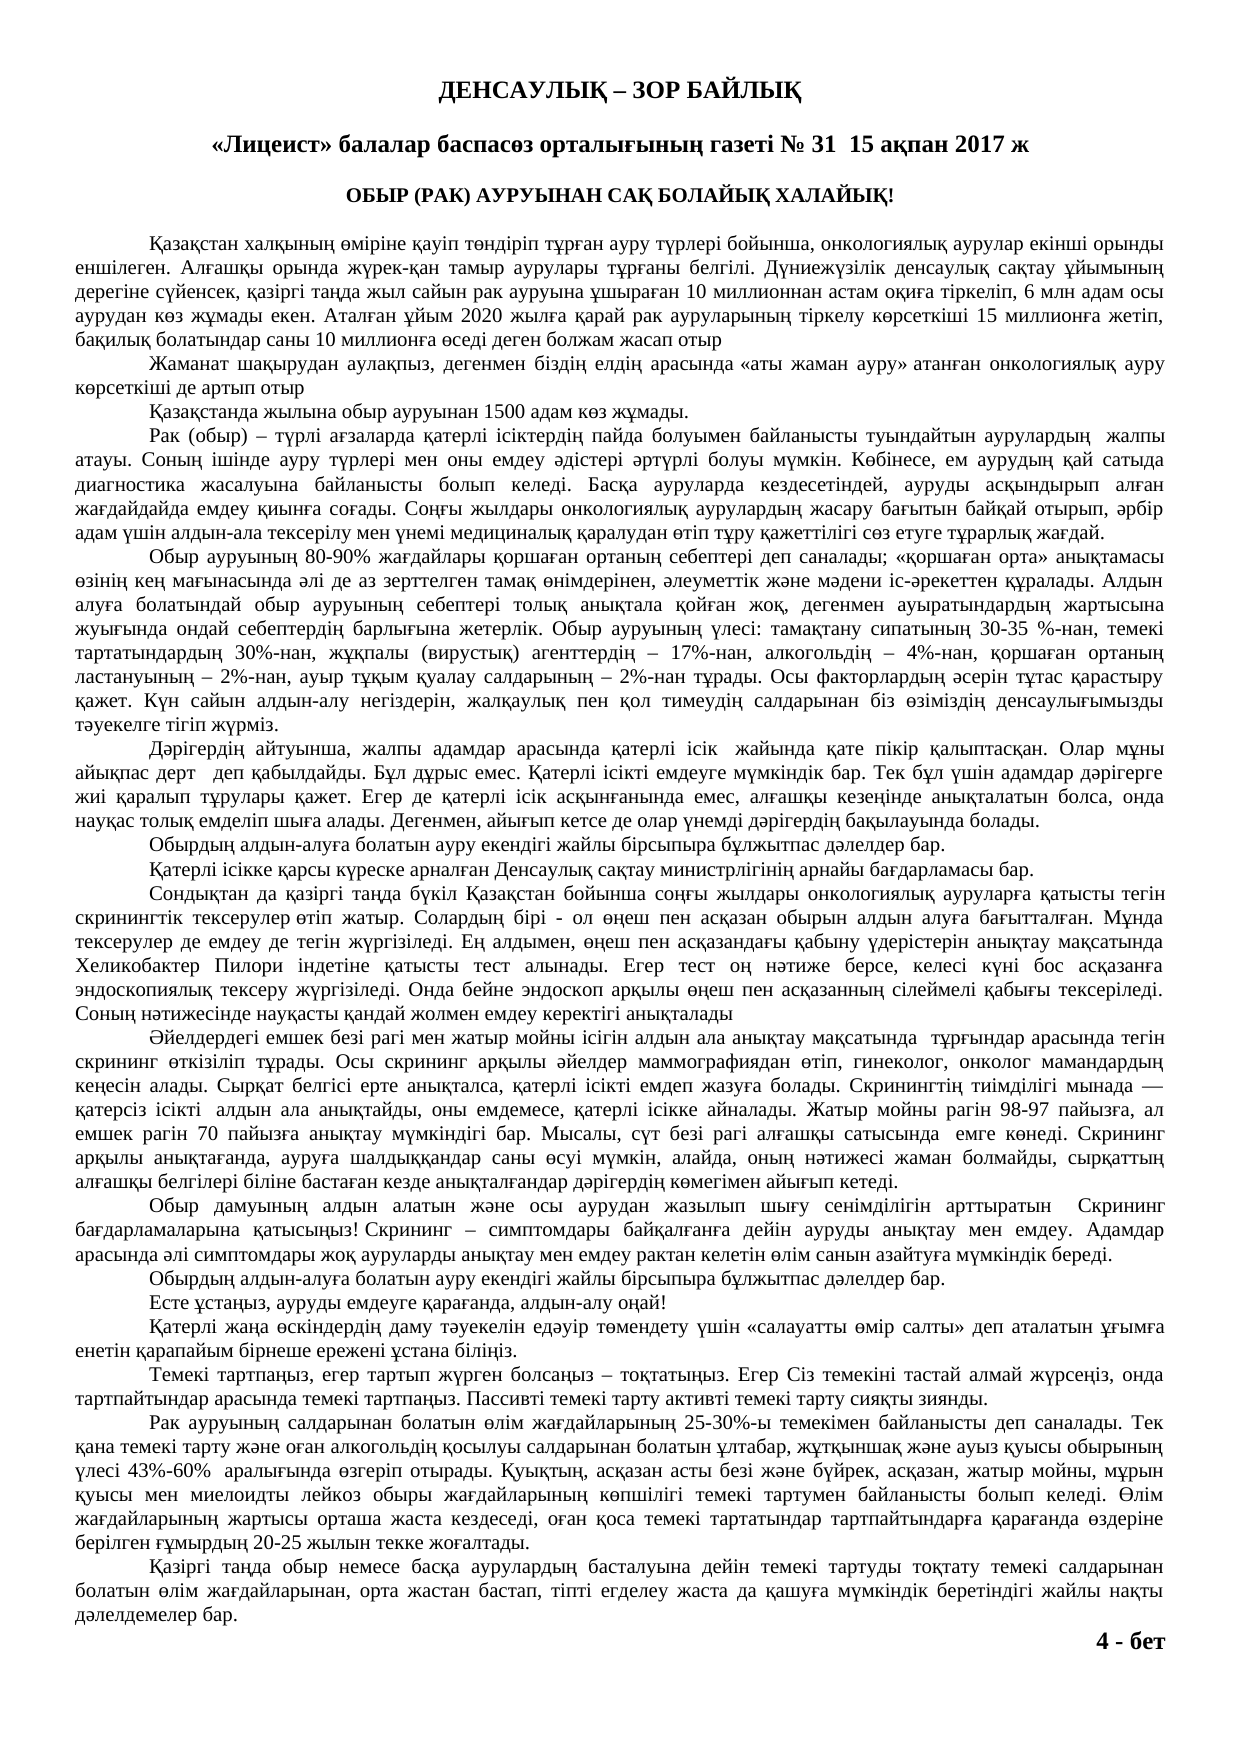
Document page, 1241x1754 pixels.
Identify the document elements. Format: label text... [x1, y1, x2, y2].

text Темекі тартпаңыз, егер тартып жүрген болсаңыз – тоқтатыңыз. Егер Сіз темекіні тастай алмай жүрсеңіз, онда тартпайтындар арасында темекі тартпаңыз. Пассивті темекі тарту активті темекі тарту сияқты зиянды. [75, 1362, 1165, 1410]
text Дәрігердің айтуынша, жалпы адамдар арасында қатерлі ісік жайында қате пікір қалыптасқан. Олар мұны айықпас дерт деп қабылдайды. Бұл дұрыс емес. Қатерлі ісікті емдеуге мүмкіндік бар. Тек бұл үшін адамдар дәрігерге жиі қаралып тұрулары қажет. Егер де қатерлі ісік асқынғанында емес, алғашқы кезеңінде анықталатын болса, онда науқас толық емделіп шыға алады. Дегенмен, айығып кетсе де олар үнемді дәрігердің бақылауында болады. [75, 736, 1165, 832]
text Обырдың алдын-алуға болатын ауру екендігі жайлы бірсыпыра бұлжытпас дәлелдер бар. [75, 1266, 1165, 1289]
text Әйелдердегі емшек безі рагі мен жатыр мойны ісігін алдын ала анықтау мақсатында тұрғындар арасында тегін скрининг өткізіліп тұрады. Осы скрининг арқылы әйелдер маммографиядан өтіп, гинеколог, онколог мамандардың кеңесін алады. Сырқат белгісі ерте анықталса, қатерлі ісікті емдеп жазуға болады. Скринингтің тиімділігі мынада — қатерсіз ісікті алдын ала анықтайды, оны емдемесе, қатерлі ісікке айналады. Жатыр мойны рагін 98-97 пайызға, ал емшек рагін 70 пайызға анықтау мүмкіндігі бар. Мысалы, сүт безі рагі алғашқы сатысында емге көнеді. Скрининг арқылы анықтағанда, ауруға шалдыққандар саны өсуі мүмкін, алайда, оның нәтижесі жаман болмайды, сырқаттың алғашқы белгілері біліне бастаған кезде анықталғандар дәрігердің көмегімен айығып кетеді. [75, 1025, 1165, 1193]
text 4 - бет [75, 1626, 1165, 1655]
text Есте ұстаңыз, ауруды емдеуге қарағанда, алдын-алу оңай! [75, 1289, 1165, 1314]
text ДЕНСАУЛЫҚ – ЗОР БАЙЛЫҚ [75, 75, 1165, 104]
text Обырдың алдын-алуға болатын ауру екендігі жайлы бірсыпыра бұлжытпас дәлелдер бар. [75, 832, 1165, 856]
text Қатерлі жаңа өскіндердің даму тәуекелін едәуір төмендету үшін «салауатты өмір салты» деп аталатын ұғымға енетін қарапайым бірнеше ережені ұстана біліңіз. [75, 1314, 1165, 1362]
text Қазақстанда жылына обыр ауруынан 1500 адам көз жұмады. [75, 399, 1165, 423]
text Қазақстан халқының өміріне қауіп төндіріп тұрған ауру түрлері бойынша, онкологиялық аурулар екінші орынды еншілеген. Алғашқы орында жүрек-қан тамыр аурулары тұрғаны белгілі. Дүниежүзілік денсаулық сақтау ұйымының дерегіне сүйенсек, қазіргі таңда жыл сайын рак ауруына ұшыраған 10 миллионнан астам оқиға тіркеліп, 6 млн адам осы аурудан көз жұмады екен. Аталған ұйым 2020 жылға қарай рак ауруларының тіркелу көрсеткіші 15 миллионға жетіп, бақилық болатындар саны 10 миллионға өседі деген болжам жасап отыр [75, 231, 1165, 351]
text «Лицеист» балалар баспасөз орталығының газеті № 31 15 ақпан 2017 ж [75, 129, 1165, 158]
text Рак (обыр) – түрлі ағзаларда қатерлі ісіктердің пайда болуымен байланысты туындайтын аурулардың жалпы атауы. Соның ішінде ауру түрлері мен оны емдеу әдістері әртүрлі болуы мүмкін. Көбінесе, ем аурудың қай сатыда диагностика жасалуына байланысты болып келеді. Басқа ауруларда кездесетіндей, ауруды асқындырып алған жағдайдайда емдеу қиынға соғады. Соңғы жылдары онкологиялық аурулардың жасару бағытын байқай отырып, әрбір адам үшін алдын-ала тексерілу мен үнемі медициналық қаралудан өтіп тұру қажеттілігі сөз етуге тұрарлық жағдай. [75, 423, 1165, 544]
text Жаманат шақырудан аулақпыз, дегенмен біздің елдің арасында «аты жаман ауру» атанған онкологиялық ауру көрсеткіші де артып отыр [75, 351, 1165, 399]
text Сондықтан да қазіргі таңда бүкіл Қазақстан бойынша соңғы жылдары онкологиялық ауруларға қатысты тегін скринингтік тексерулер өтіп жатыр. Солардың бірі - ол өңеш пен асқазан обырын алдын алуға бағытталған. Мұнда тексерулер де емдеу де тегін жүргізіледі. Ең алдымен, өңеш пен асқазандағы қабыну үдерістерін анықтау мақсатында Хеликобактер Пилори індетіне қатысты тест алынады. Егер тест оң нәтиже берсе, келесі күні бос асқазанға эндоскопиялық тексеру жүргізіледі. Онда бейне эндоскоп арқылы өңеш пен асқазанның сілеймелі қабығы тексеріледі. Соның нәтижесінде науқасты қандай жолмен емдеу керектігі анықталады [75, 881, 1165, 1025]
text Рак ауруының салдарынан болатын өлім жағдайларының 25-30%-ы темекімен байланысты деп саналады. Тек қана темекі тарту және оған алкогольдің қосылуы салдарынан болатын ұлтабар, жұтқыншақ және ауыз қуысы обырының үлесі 43%-60% аралығында өзгеріп отырады. Қуықтың, асқазан асты безі және бүйрек, асқазан, жатыр мойны, мұрын қуысы мен миелоидты лейкоз обыры жағдайларының көпшілігі темекі тартумен байланысты болып келеді. Өлім жағдайларының жартысы орташа жаста кездеседі, оған қоса темекі тартатындар тартпайтындарға қарағанда өздеріне берілген ғұмырдың 20-25 жылын текке жоғалтады. [75, 1410, 1165, 1554]
text Обыр дамуының алдын алатын және осы аурудан жазылып шығу сенімділігін арттыратын Скрининг бағдарламаларына қатысыңыз! Скрининг – симптомдары байқалғанға дейін ауруды анықтау мен емдеу. Адамдар арасында әлі симптомдары жоқ ауруларды анықтау мен емдеу рактан келетін өлім санын азайтуға мүмкіндік береді. [75, 1193, 1165, 1266]
text Қазіргі таңда обыр немесе басқа аурулардың басталуына дейін темекі тартуды тоқтату темекі салдарынан болатын өлім жағдайларынан, орта жастан бастап, тіпті егделеу жаста да қашуға мүмкіндік беретіндігі жайлы нақты дәлелдемелер бар. [75, 1554, 1165, 1626]
text ОБЫР (РАК) АУРУЫНАН САҚ БОЛАЙЫҚ ХАЛАЙЫҚ! [75, 183, 1165, 207]
text Обыр ауруының 80-90% жағдайлары қоршаған ортаның себептері деп саналады; «қоршаған орта» анықтамасы өзінің кең мағынасында әлі де аз зерттелген тамақ өнімдерінен, әлеуметтік және мәдени іс-әрекеттен құралады. Алдын алуға болатындай обыр ауруының себептері толық анықтала қойған жоқ, дегенмен ауыратындардың жартысына жуығында ондай себептердің барлығына жетерлік. Обыр ауруының үлесі: тамақтану сипатының 30-35 %-нан, темекі тартатындардың 30%-нан, жұқпалы (вирустық) агенттердің – 17%-нан, алкогольдің – 4%-нан, қоршаған ортаның ластануының – 2%-нан, ауыр тұқым қуалау салдарының – 2%-нан тұрады. Осы факторлардың әсерін тұтас қарастыру қажет. Күн сайын алдын-алу негіздерін, жалқаулық пен қол тимеудің салдарынан біз өзіміздің денсаулығымызды тәуекелге тігіп жүрміз. [75, 544, 1165, 736]
text Қатерлі ісікке қарсы күреске арналған Денсаулық сақтау министрлігінің арнайы бағдарламасы бар. [75, 856, 1165, 881]
